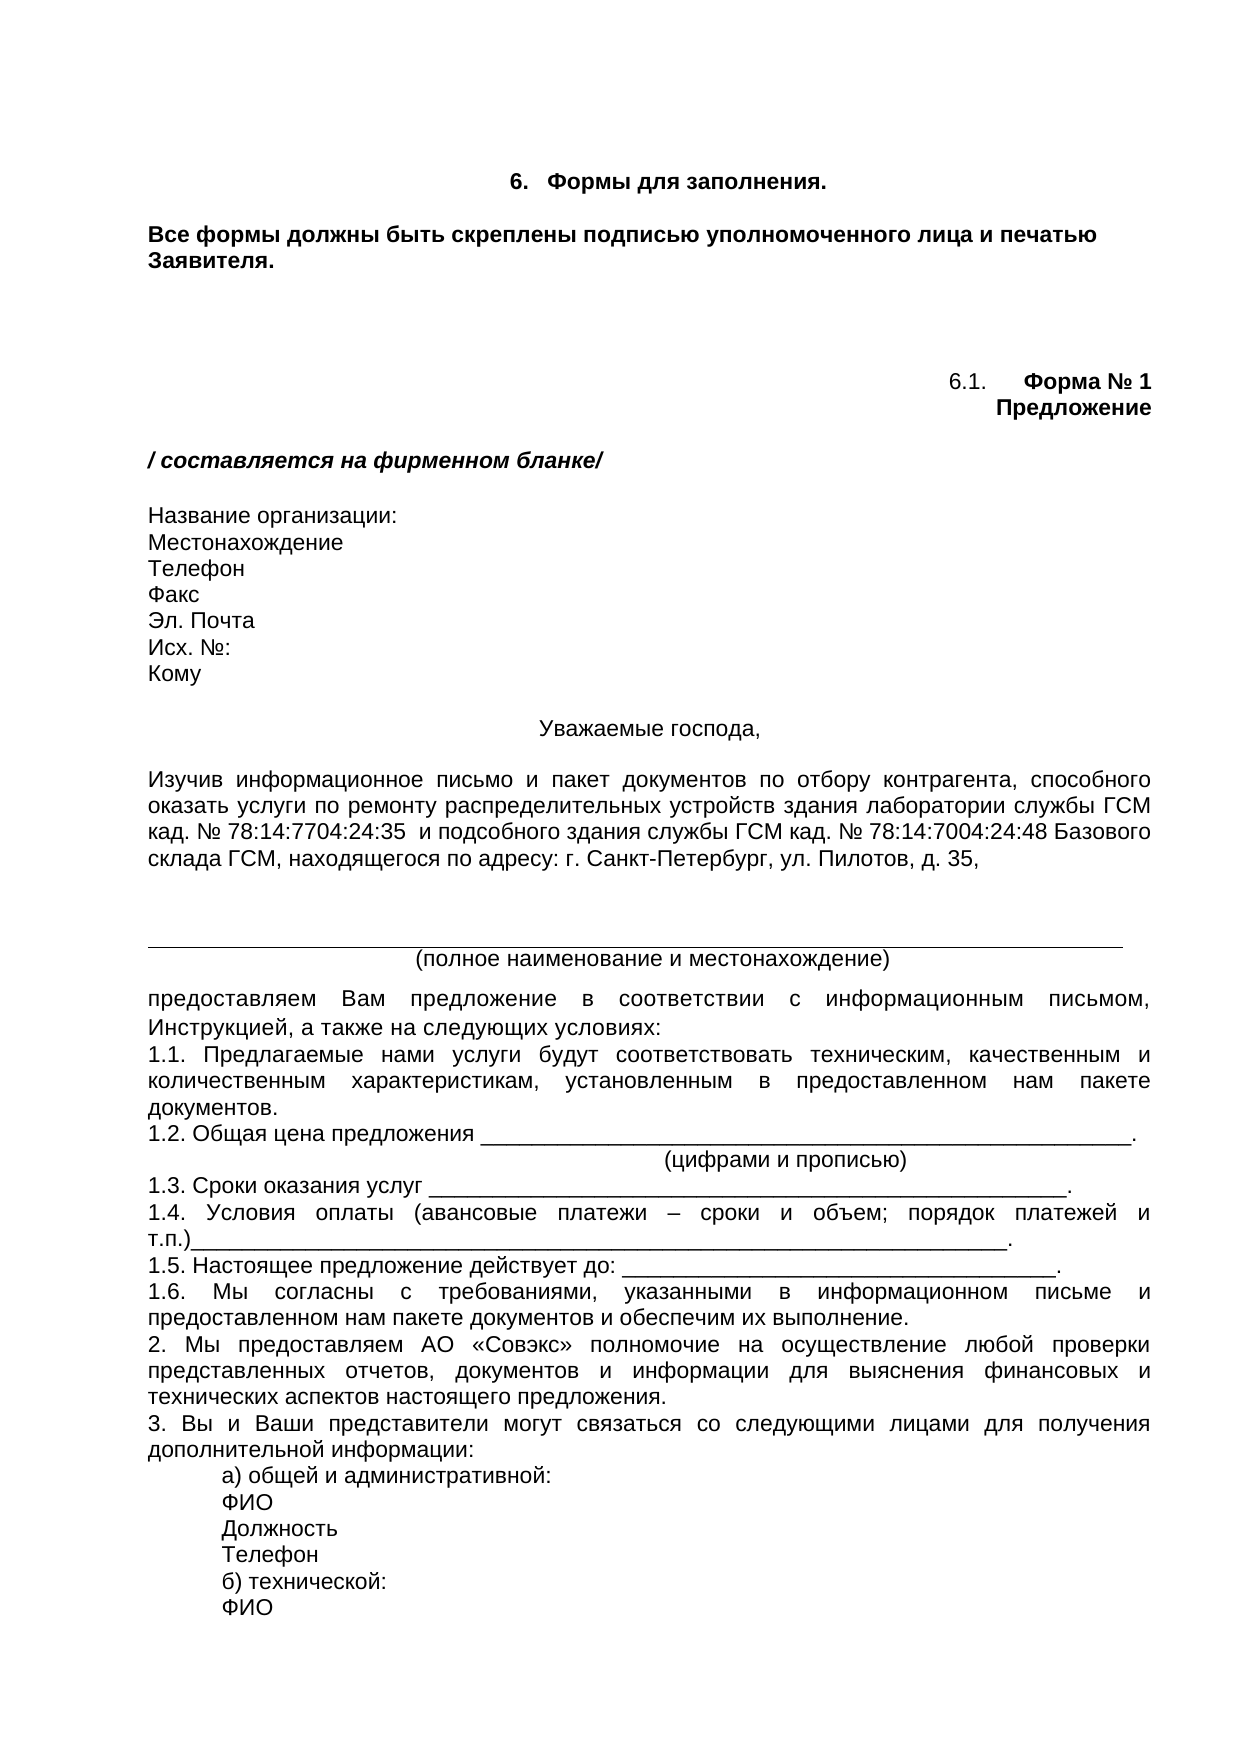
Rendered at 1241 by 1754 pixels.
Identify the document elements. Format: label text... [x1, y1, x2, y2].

text 1.4. Условия оплаты (авансовые платежи – сроки и объем; порядок платежей и т.п.)________________________________________________________________. [148, 1199, 1152, 1252]
text Предложение [797, 394, 1152, 421]
text предоставляем Вам предложение в соответствии с информационным письмом, Инструкцией, а также на следующих условиях: [148, 984, 1152, 1041]
text Эл. Почта [148, 607, 1152, 634]
text Изучив информационное письмо и пакет документов по отбору контрагента, способного оказать услуги по ремонту распределительных устройств здания лаборатории службы ГСМ кад. № 78:14:7704:24:35 и подсобного здания службы ГСМ кад. № 78:14:7004:24:48 Базового склада ГСМ, находящегося по адресу: г. Санкт-Петербург, ул. Пилотов, д. 35, [148, 766, 1152, 871]
text 1.6. Мы согласны с требованиями, указанными в информационном письме и предоставленном нам пакете документов и обеспечим их выполнение. [148, 1278, 1152, 1331]
text / составляется на фирменном бланке/ [148, 447, 1152, 473]
text Телефон [148, 1541, 1152, 1568]
text Кому [148, 660, 1152, 687]
text ФИО [148, 1489, 1152, 1515]
text 3. Вы и Ваши представители могут связаться со следующими лицами для получения дополнительной информации: [148, 1410, 1152, 1462]
text 2. Мы предоставляем АО «Совэкс» полномочие на осуществление любой проверки представленных отчетов, документов и информации для выяснения финансовых и технических аспектов настоящего предложения. [148, 1331, 1152, 1410]
text 1.1. Предлагаемые нами услуги будут соответствовать техническим, качественным и количественным характеристикам, установленным в предоставленном нам пакете документов. [148, 1041, 1152, 1120]
text б) технической: [148, 1568, 1152, 1594]
text (цифрами и прописью) [148, 1146, 1152, 1172]
text Уважаемые господа, [148, 715, 1152, 742]
text Должность [148, 1515, 1152, 1541]
text 1.3. Сроки оказания услуг __________________________________________________. [148, 1172, 1152, 1199]
list Форма № 1 [223, 368, 1152, 394]
text Исх. №: [148, 634, 1152, 660]
text ФИО [148, 1594, 1152, 1621]
text а) общей и административной: [148, 1462, 1152, 1489]
text 1.5. Настоящее предложение действует до: __________________________________. [148, 1252, 1152, 1278]
text 1.2. Общая цена предложения ___________________________________________________. [148, 1120, 1152, 1146]
text Все формы должны быть скреплены подписью уполномоченного лица и печатью Заявителя. [148, 221, 1152, 273]
subtitle Формы для заполнения. [185, 168, 1152, 194]
text Название организации: [148, 502, 1152, 528]
text Местонахождение [148, 528, 1152, 555]
text (полное наименование и местонахождение) [148, 945, 1152, 972]
text Факс [148, 581, 1152, 607]
text Телефон [148, 555, 1152, 581]
